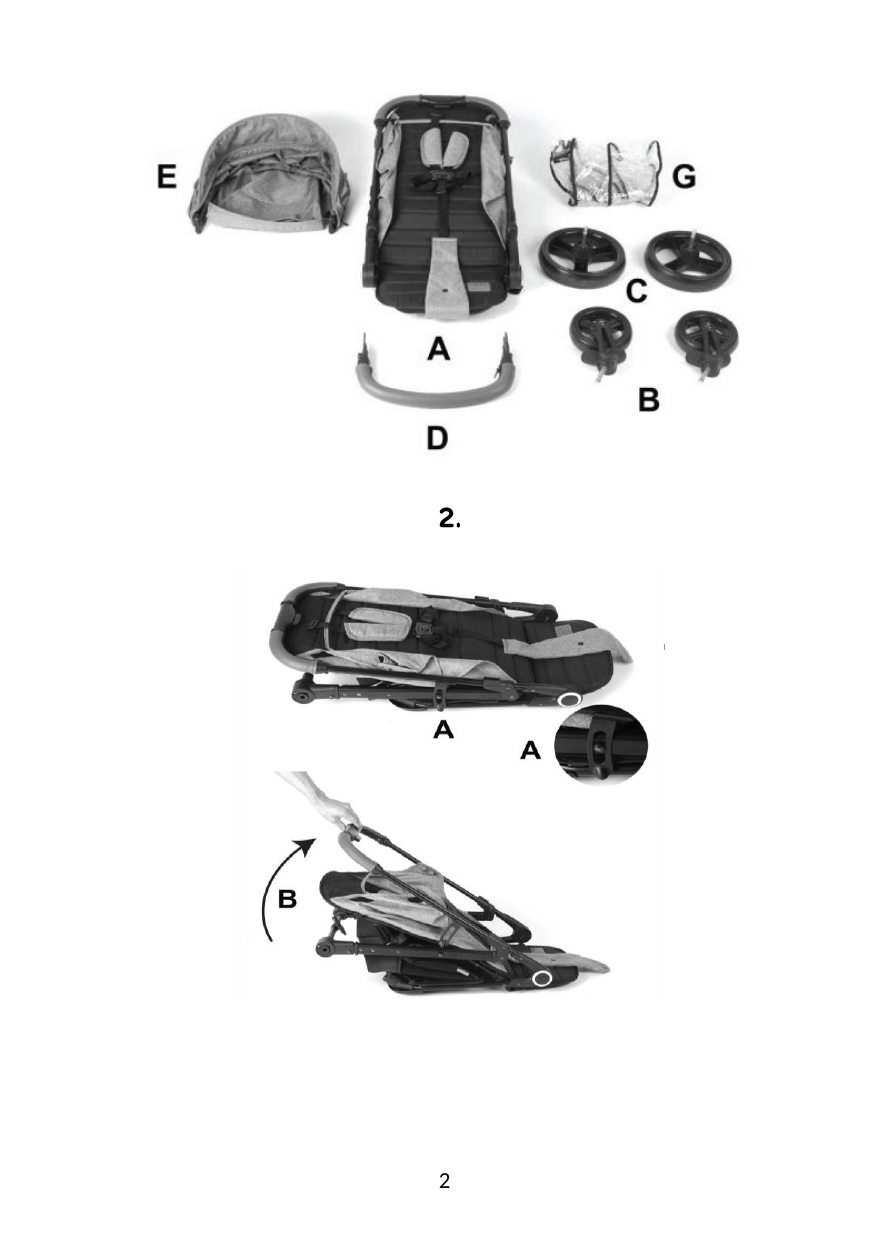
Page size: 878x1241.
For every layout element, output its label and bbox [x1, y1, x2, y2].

picture [235, 566, 665, 1000]
picture [149, 92, 748, 457]
picture [438, 499, 475, 534]
